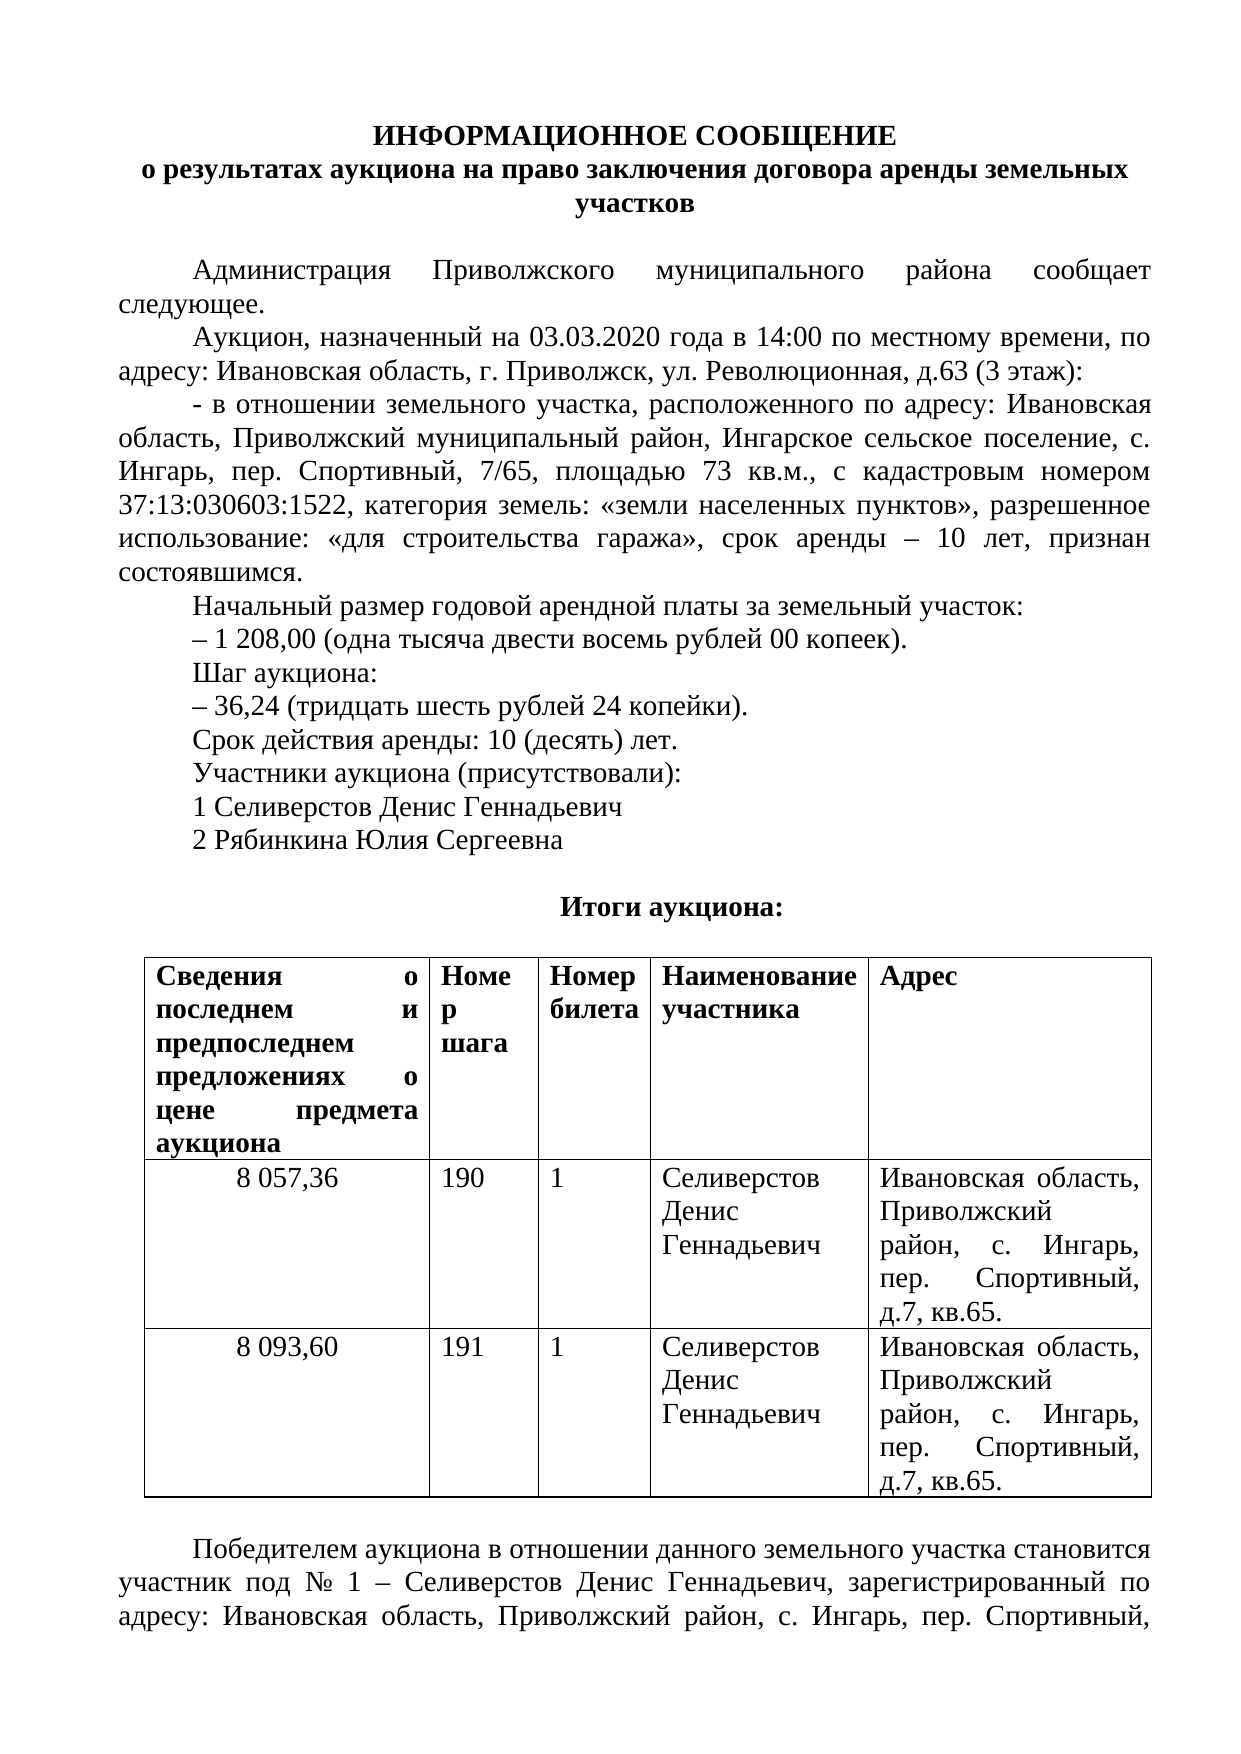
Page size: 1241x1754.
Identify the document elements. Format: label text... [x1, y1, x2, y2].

table_header Наименование участника [651, 958, 868, 1159]
text о результатах аукциона на право заключения договора аренды земельных участков [118, 152, 1152, 219]
text 2 Рябинкина Юлия Сергеевна [118, 822, 1152, 856]
table_header Сведения о последнем и предпоследнем предложениях о цене предмета аукциона [145, 958, 429, 1159]
table_header Номер билета [539, 958, 650, 1159]
table_cell 8 093,60 [145, 1329, 429, 1496]
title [118, 1531, 1152, 1632]
text 1 Селиверстов Денис Геннадьевич [118, 789, 1152, 822]
table_cell 190 [430, 1160, 538, 1328]
text Аукцион, назначенный на 03.03.2020 года в 14:00 по местному времени, по адресу: Ивановская область, г. Приволжск, ул. Революционная, д.63 (3 этаж): [118, 319, 1152, 386]
table_cell Селиверстов Денис Геннадьевич [651, 1160, 868, 1328]
title - в отношении земельного участка, расположенного по адресу: Ивановская область, Приволжский муниципальный район, Ингарское сельское поселение, с. Ингарь, пер. Спортивный, 7/65, площадью 73 кв.м., с кадастровым номером 37:13:030603:1522, категория земель: «земли населенных пунктов», разрешенное использование: «для строительства гаража», срок аренды – 10 лет, признан состоявшимся. [118, 386, 1152, 588]
table_cell Ивановская область, Приволжский район, с. Ингарь, пер. Спортивный, д.7, кв.65. [869, 1329, 1151, 1496]
table_header Номер шага [430, 958, 538, 1159]
text Шаг аукциона: [118, 655, 1152, 688]
table_header Адрес [869, 958, 1151, 1159]
text Начальный размер годовой арендной платы за земельный участок: [118, 588, 1152, 621]
table_cell 191 [430, 1329, 538, 1496]
table_cell 1 [539, 1160, 650, 1328]
text ИНФОРМАЦИОННОЕ СООБЩЕНИЕ [118, 118, 1152, 152]
table_cell Ивановская область, Приволжский район, с. Ингарь, пер. Спортивный, д.7, кв.65. [869, 1160, 1151, 1328]
text – 1 208,00 (одна тысяча двести восемь рублей 00 копеек). [118, 621, 1152, 655]
table_cell 8 057,36 [145, 1160, 429, 1328]
text – 36,24 (тридцать шесть рублей 24 копейки). [118, 688, 1152, 722]
table_cell Селиверстов Денис Геннадьевич [651, 1329, 868, 1496]
text Участники аукциона (присутствовали): [118, 755, 1152, 789]
text Итоги аукциона: [118, 889, 1152, 923]
table_cell 1 [539, 1329, 650, 1496]
text Срок действия аренды: 10 (десять) лет. [118, 722, 1152, 755]
text Администрация Приволжского муниципального района сообщает следующее. [118, 252, 1152, 319]
